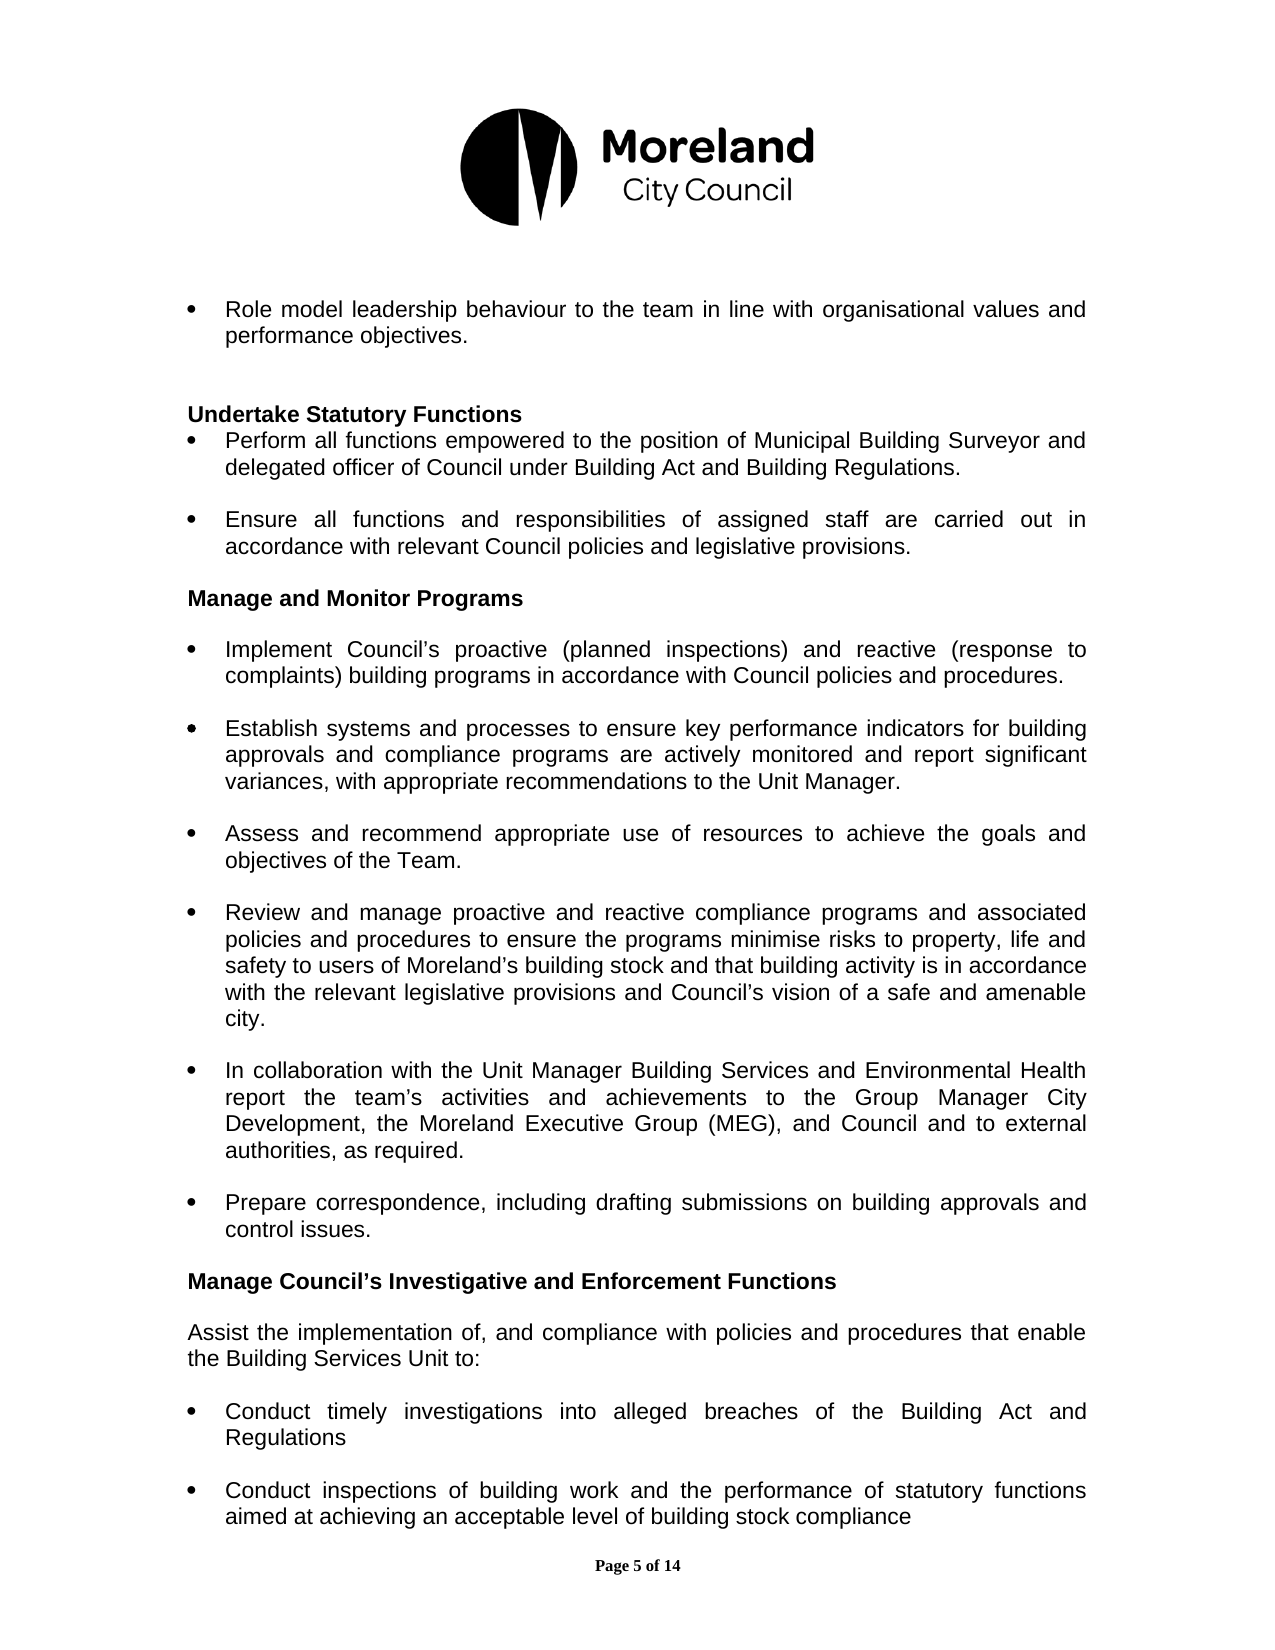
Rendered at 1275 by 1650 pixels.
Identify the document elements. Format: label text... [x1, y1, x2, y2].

picture [451, 100, 824, 234]
list Implement Council’s proactive (planned inspections) and reactive (response to complaints) building programs in accordance with Council policies and procedures. [187, 636, 1087, 688]
text Assist the implementation of, and compliance with policies and procedures that enable the Building Services Unit to: [187, 1319, 1087, 1371]
subtitle Undertake Statutory Functions [187, 401, 1087, 427]
subtitle Manage Council’s Investigative and Enforcement Functions [187, 1268, 1087, 1295]
list Role model leadership behaviour to the team in line with organisational values and performance objectives. [187, 296, 1087, 348]
list Establish systems and processes to ensure key performance indicators for building approvals and compliance programs are actively monitored and report significant variances, with appropriate recommendations to the Unit Manager. [187, 715, 1087, 794]
list Assess and recommend appropriate use of resources to achieve the goals and objectives of the Team. [187, 820, 1087, 873]
list Review and manage proactive and reactive compliance programs and associated policies and procedures to ensure the programs minimise risks to property, life and safety to users of Moreland’s building stock and that building activity is in accordance with the relevant legislative provisions and Council’s vision of a safe and amenable city. [187, 899, 1087, 1031]
list Conduct inspections of building work and the performance of statutory functions aimed at achieving an acceptable level of building stock compliance [187, 1477, 1087, 1529]
list Prepare correspondence, including drafting submissions on building approvals and control issues. [187, 1189, 1087, 1242]
list In collaboration with the Unit Manager Building Services and Environmental Health report the team’s activities and achievements to the Group Manager City Development, the Moreland Executive Group (MEG), and Council and to external authorities, as required. [187, 1057, 1087, 1163]
list Conduct timely investigations into alleged breaches of the Building Act and Regulations [187, 1398, 1087, 1451]
subtitle Manage and Monitor Programs [187, 585, 1087, 612]
list Ensure all functions and responsibilities of assigned staff are carried out in accordance with relevant Council policies and legislative provisions. [187, 506, 1087, 559]
list Perform all functions empowered to the position of Municipal Building Surveyor and delegated officer of Council under Building Act and Building Regulations. [187, 427, 1087, 480]
